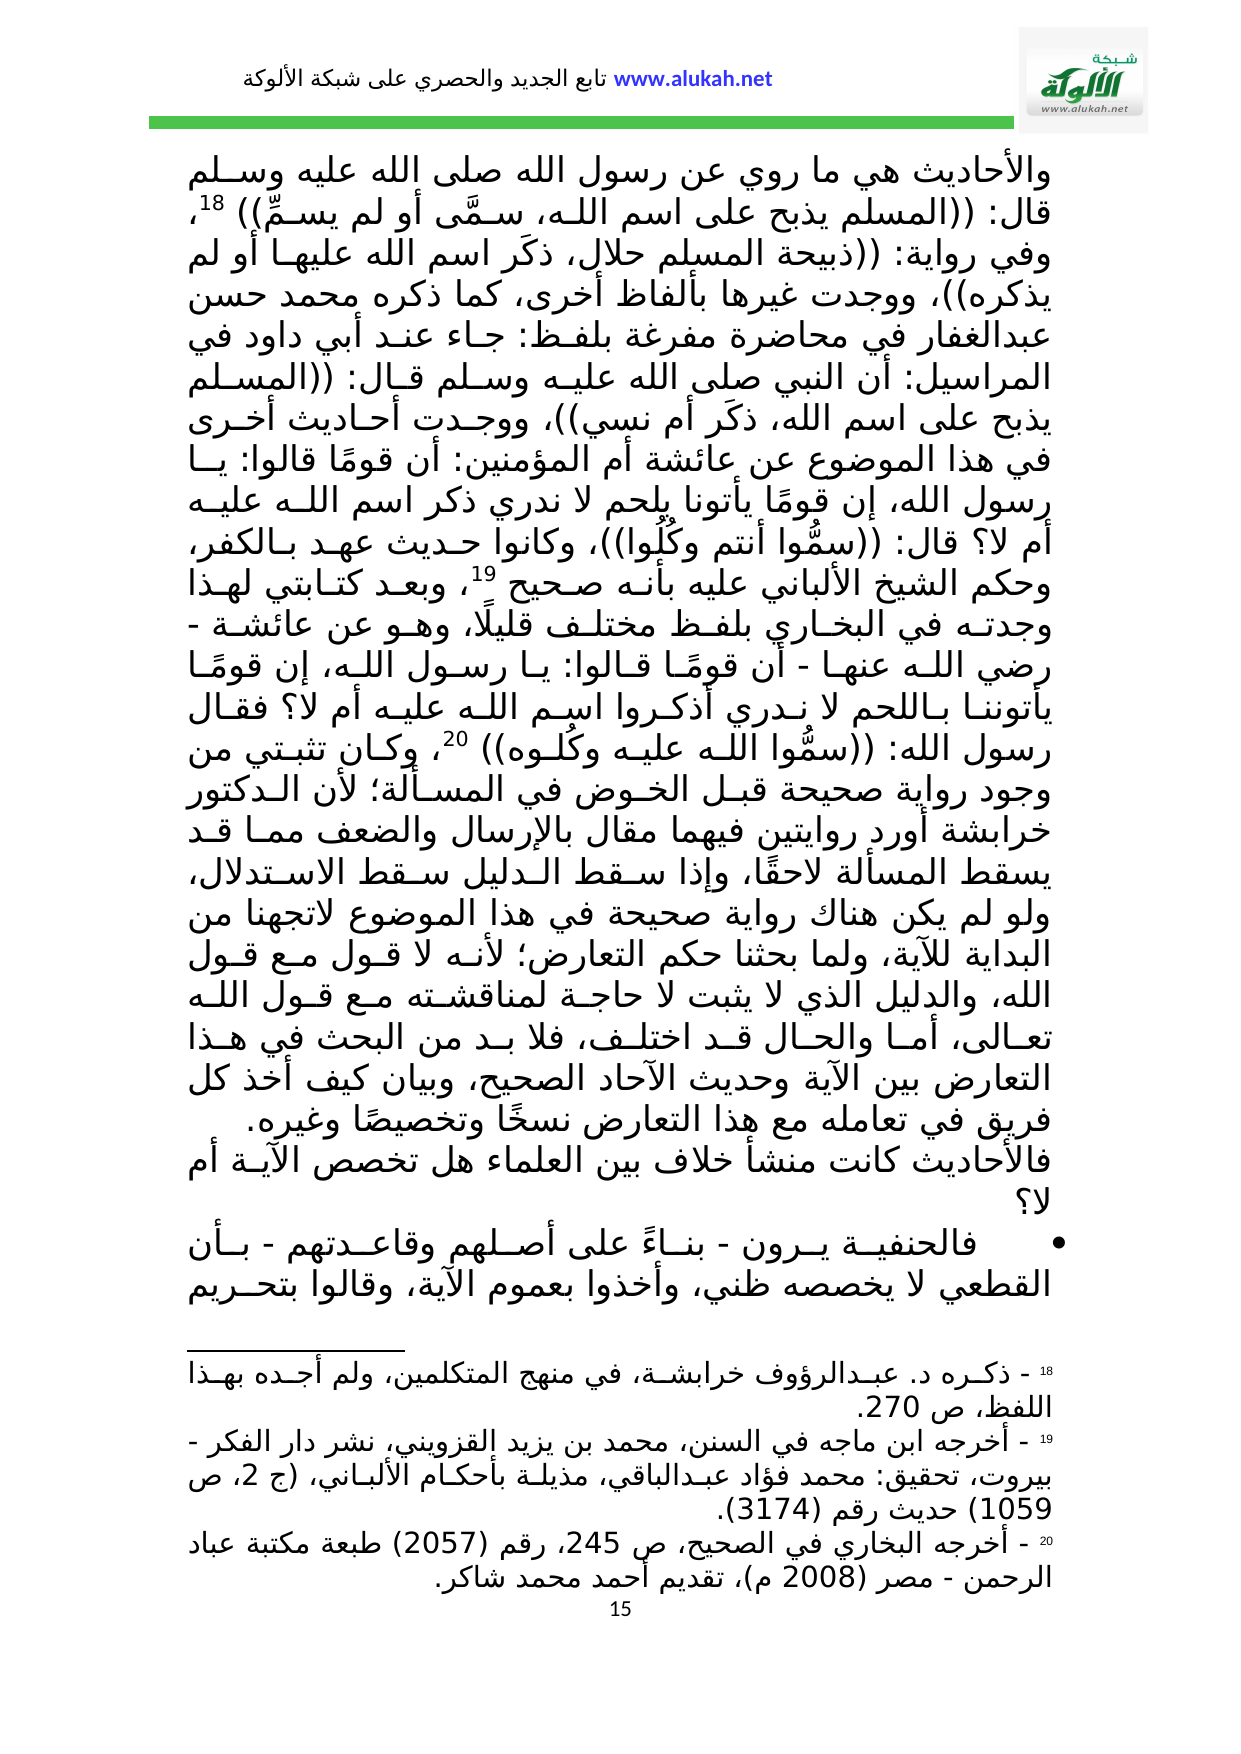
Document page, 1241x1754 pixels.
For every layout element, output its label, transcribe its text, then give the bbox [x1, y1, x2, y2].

text فالأحاديث كانت منشأ خلاف بين العلماء هل تخصص الآية أم لا؟ [187, 1140, 1053, 1222]
text والأحاديث هي ما روي عن رسول الله صلى الله عليه وسلم قال: ((المسلم يذبح على اسم الله، سمَّى أو لم يسمِّ)) ، وفي رواية: ((ذبيحة المسلم حلال، ذكَر اسم الله عليها أو لم يذكره))، ووجدت غيرها بألفاظ أخرى، كما ذكره محمد حسن عبدالغفار في محاضرة مفرغة بلفظ: جاء عند أبي داود في المراسيل: أن النبي صلى الله عليه وسلم قال: ((المسلم يذبح على اسم الله، ذكَر أم نسي))، ووجدت أحاديث أخرى في هذا الموضوع عن عائشة أم المؤمنين: أن قومًا قالوا: يا رسول الله، إن قومًا يأتونا بلحم لا ندري ذكر اسم الله عليه أم لا؟ قال: ((سمُّوا أنتم وكُلُوا))، وكانوا حديث عهد بالكفر، وحكم الشيخ الألباني عليه بأنه صحيح ، وبعد كتابتي لهذا وجدته في البخاري بلفظ مختلف قليلًا، وهو عن عائشة - رضي الله عنها - أن قومًا قالوا: يا رسول الله، إن قومًا يأتوننا باللحم لا ندري أذكروا اسم الله عليه أم لا؟ فقال رسول الله: ((سمُّوا الله عليه وكُلوه)) ، وكان تثبتي من وجود رواية صحيحة قبل الخوض في المسألة؛ لأن الدكتور خرابشة أورد روايتين فيهما مقال بالإرسال والضعف مما قد يسقط المسألة لاحقًا، وإذا سقط الدليل سقط الاستدلال، ولو لم يكن هناك رواية صحيحة في هذا الموضوع لاتجهنا من البداية للآية، ولما بحثنا حكم التعارض؛ لأنه لا قول مع قول الله، والدليل الذي لا يثبت لا حاجة لمناقشته مع قول الله تعالى، أما والحال قد اختلف، فلا بد من البحث في هذا التعارض بين الآية وحديث الآحاد الصحيح، وبيان كيف أخذ كل فريق في تعامله مع هذا التعارض نسخًا وتخصيصًا وغيره. [187, 150, 1053, 1140]
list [187, 1222, 1053, 1305]
